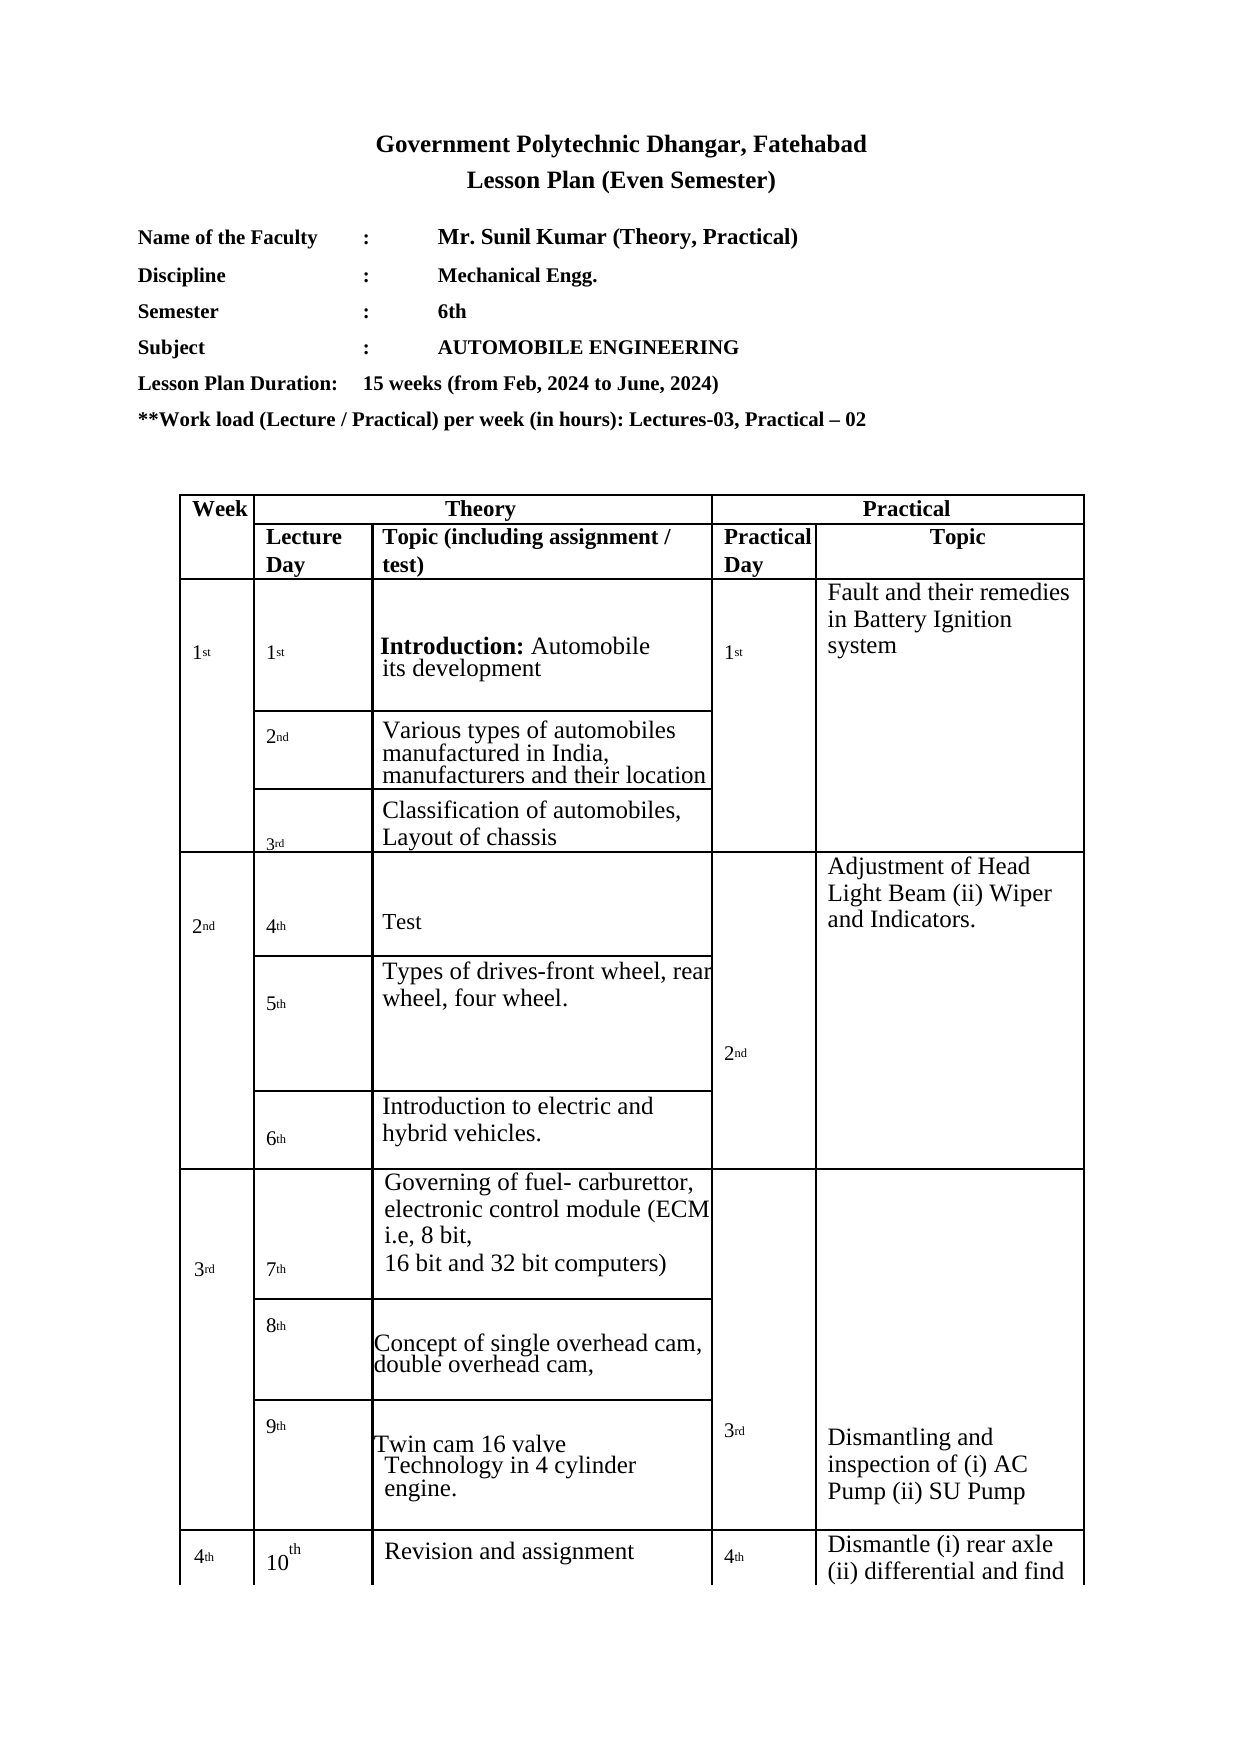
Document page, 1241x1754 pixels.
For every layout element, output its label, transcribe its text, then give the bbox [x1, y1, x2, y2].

title Government Polytechnic Dhangar, Fatehabad [262, 129, 981, 157]
table_cell Test [374, 853, 711, 955]
table_cell 5th [255, 957, 371, 1090]
table_cell Types of drives-front wheel, rear wheel, four wheel. [374, 957, 711, 1090]
table_cell Introduction to electric and hybrid vehicles. [374, 1092, 711, 1168]
table_cell Fault and their remedies in Battery Ignition system [817, 580, 1083, 851]
table_cell Topic (including assignment / test) [374, 525, 711, 578]
table_cell 2nd [181, 853, 253, 1168]
table_cell Dismantling and inspection of (i) AC Pump (ii) SU Pump [817, 1170, 1083, 1529]
table_header Week [181, 496, 253, 578]
table_cell 6th [255, 1092, 371, 1168]
text Name of the Faculty : Mr. Sunil Kumar (Theory, Practical) [138, 223, 1096, 249]
table_cell 8th [255, 1300, 371, 1399]
table_cell 1st [713, 580, 815, 851]
table_cell Various types of automobiles manufactured in India, manufacturers and their location [374, 712, 711, 788]
table_cell Dismantle (i) rear axle (ii) differential and find [817, 1531, 1083, 1585]
text Subject : AUTOMOBILE ENGINEERING [138, 335, 1096, 359]
title Lesson Plan (Even Semester) [262, 165, 981, 194]
table_cell 9th [255, 1401, 371, 1529]
table_cell 10th [255, 1531, 371, 1585]
table_cell 4th [181, 1531, 253, 1585]
text Semester : 6th [138, 299, 1096, 323]
table_cell Classification of automobiles, Layout of chassis [374, 790, 711, 851]
table_cell Introduction: Automobile its development [374, 580, 711, 709]
text Lesson Plan Duration: 15 weeks (from Feb, 2024 to June, 2024) [138, 371, 1096, 395]
table_cell Lecture Day [255, 525, 371, 578]
table_cell Twin cam 16 valve Technology in 4 cylinder engine. [374, 1401, 711, 1529]
table_cell 2nd [713, 853, 815, 1168]
text Discipline : Mechanical Engg. [138, 262, 1096, 287]
table_cell 7th [255, 1170, 371, 1298]
table_header Theory [255, 496, 711, 523]
table_cell Adjustment of Head Light Beam (ii) Wiper and Indicators. [817, 853, 1083, 1168]
table_cell Topic [817, 525, 1083, 578]
table_cell 2nd [255, 712, 371, 788]
table_cell Revision and assignment [374, 1531, 711, 1585]
table_cell 3rd [713, 1170, 815, 1529]
text **Work load (Lecture / Practical) per week (in hours): Lectures-03, Practical – 02 [138, 407, 1096, 431]
table_cell 3rd [181, 1170, 253, 1529]
table_cell 1st [255, 580, 371, 709]
table_cell 1st [181, 580, 253, 851]
table_cell Concept of single overhead cam, double overhead cam, [374, 1300, 711, 1399]
table_cell Practical Day [713, 525, 815, 578]
table_cell 3rd [255, 790, 371, 851]
table_cell Governing of fuel- carburettor, electronic control module (ECM i.e, 8 bit, 16 bit and 32 bit computers) [374, 1170, 711, 1298]
table_cell 4th [255, 853, 371, 955]
table_header Practical [713, 496, 1083, 523]
table_cell 4th [713, 1531, 815, 1585]
